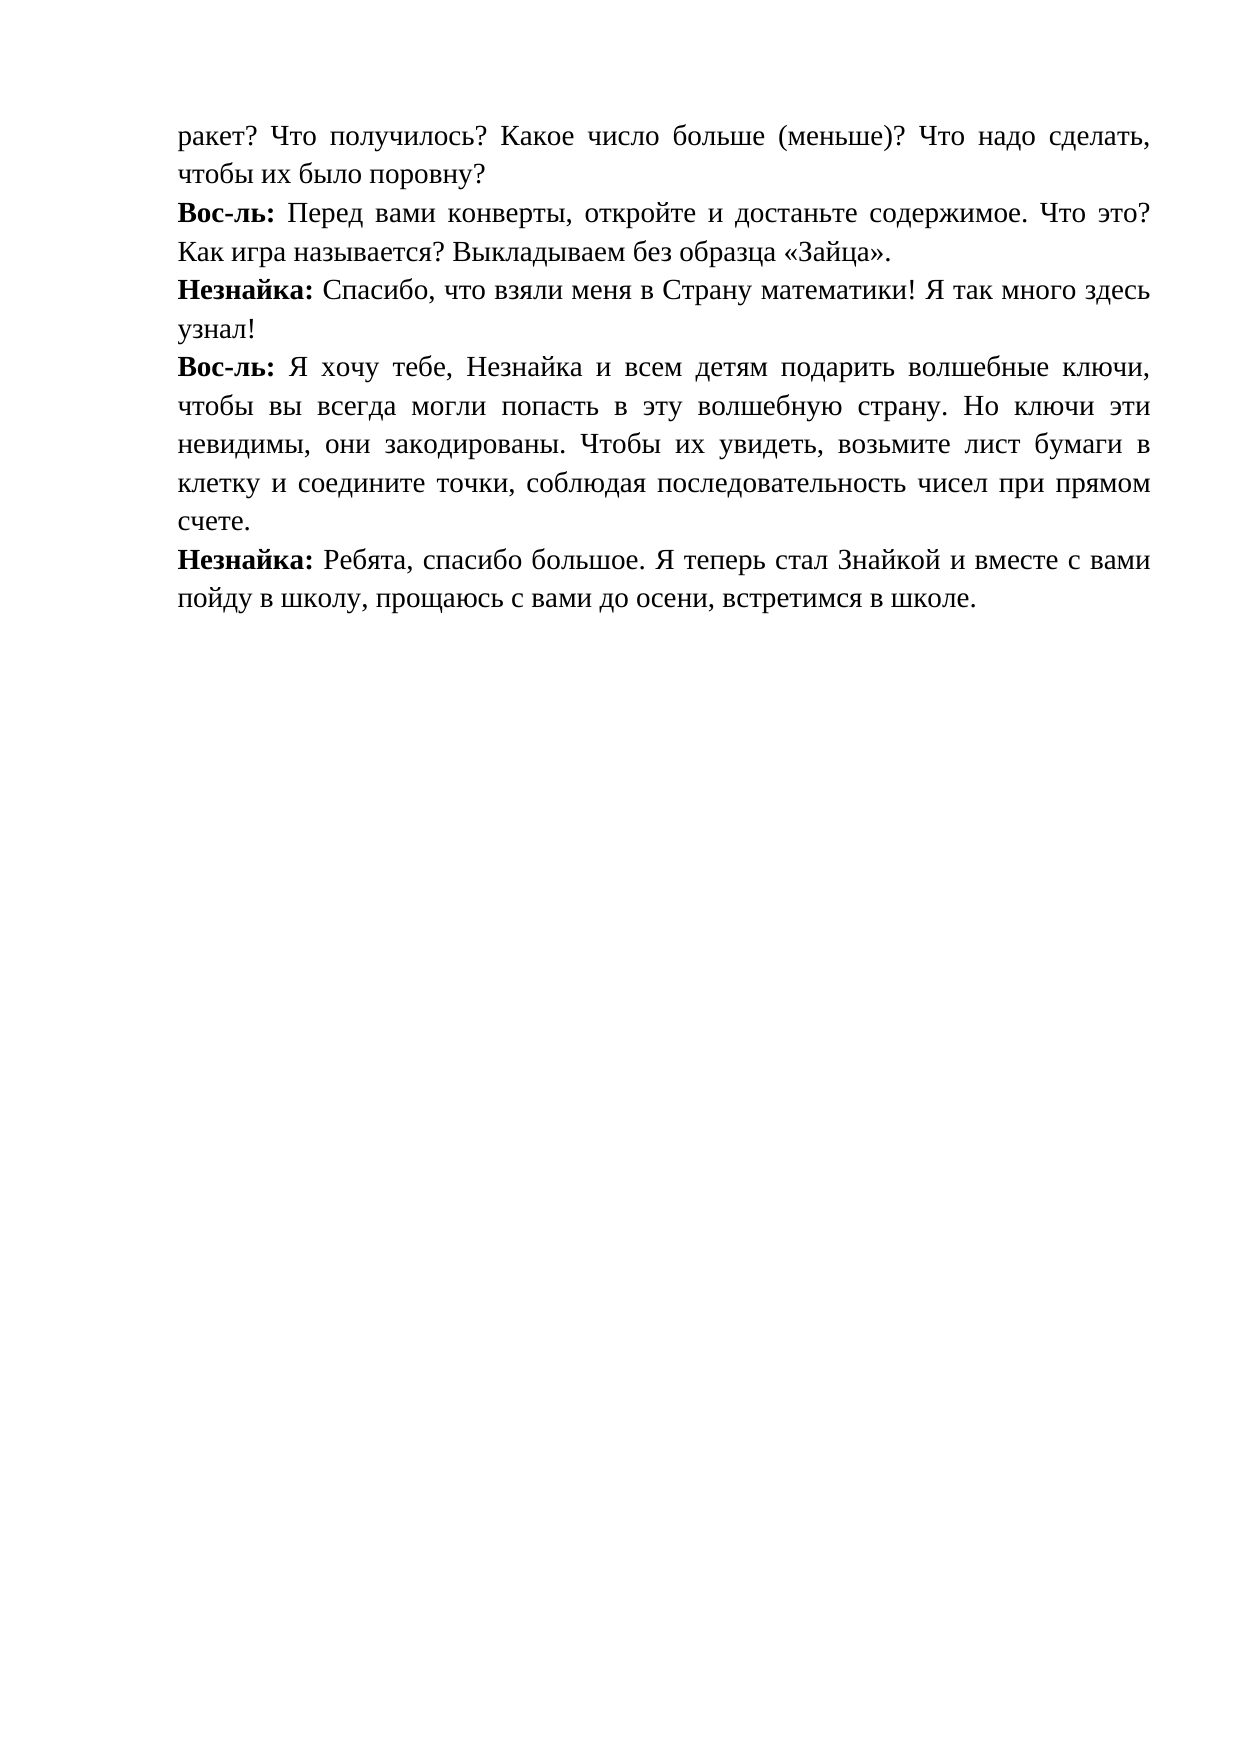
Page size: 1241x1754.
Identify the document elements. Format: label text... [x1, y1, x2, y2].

text Вос-ль: Перед вами конверты, откройте и достаньте содержимое. Что это? Как игра называется? Выкладываем без образца «Зайца». [177, 195, 1152, 267]
text Вос-ль: Я хочу тебе, Незнайка и всем детям подарить волшебные ключи, чтобы вы всегда могли попасть в эту волшебную страну. Но ключи эти невидимы, они закодированы. Чтобы их увидеть, возьмите лист бумаги в клетку и соедините точки, соблюдая последовательность чисел при прямом счете. [177, 349, 1152, 537]
text Незнайка: Ребята, спасибо большое. Я теперь стал Знайкой и вместе с вами пойду в школу, прощаюсь с вами до осени, встретимся в школе. [177, 542, 1152, 614]
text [177, 118, 1152, 190]
text Незнайка: Спасибо, что взяли меня в Страну математики! Я так много здесь узнал! [177, 272, 1152, 344]
